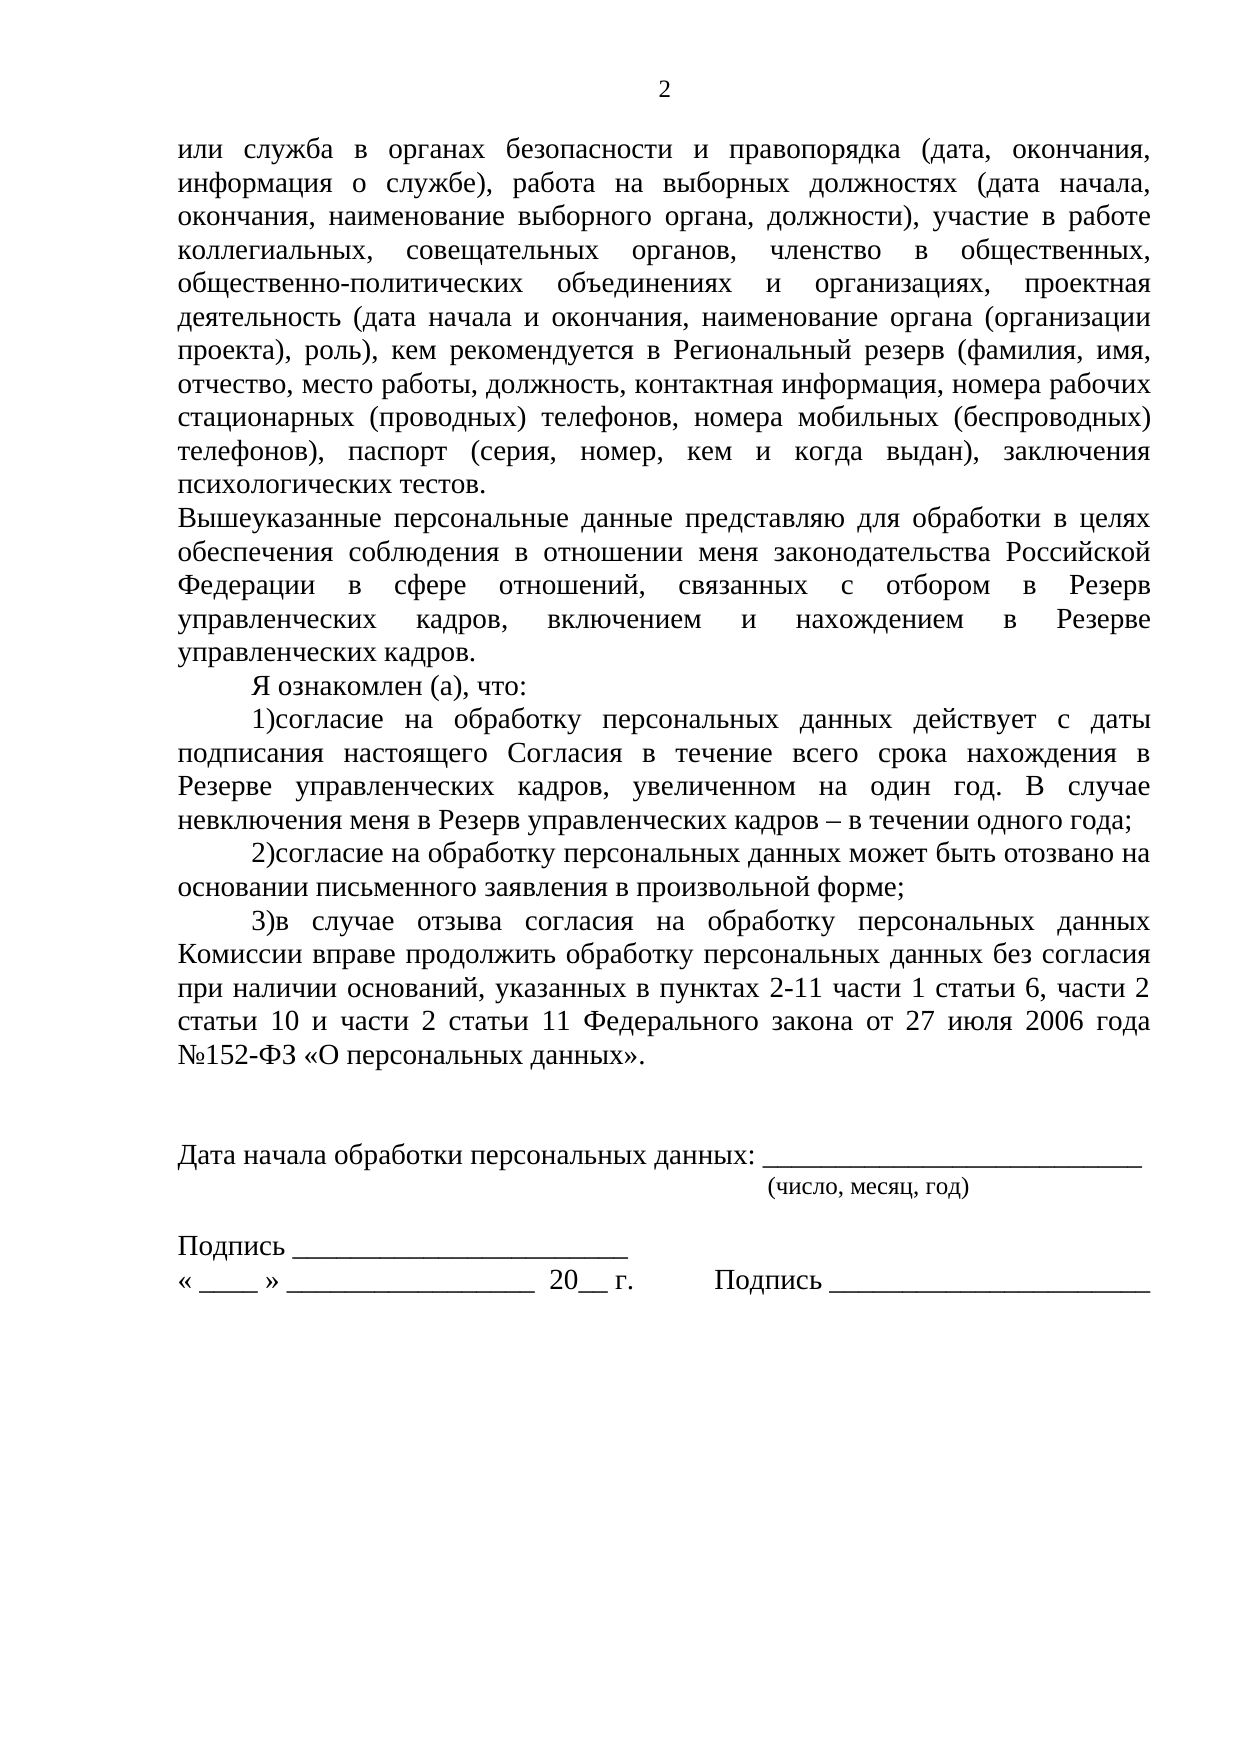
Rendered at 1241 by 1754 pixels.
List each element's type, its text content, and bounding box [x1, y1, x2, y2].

text Подпись _______________________ [177, 1228, 1152, 1262]
text 2)согласие на обработку персональных данных может быть отозвано на основании письменного заявления в произвольной форме; [177, 836, 1152, 903]
text Дата начала обработки персональных данных: __________________________ [177, 1137, 1152, 1171]
text 3)в случае отзыва согласия на обработку персональных данных Комиссии вправе продолжить обработку персональных данных без согласия при наличии оснований, указанных в пунктах 2-11 части 1 статьи 6, части 2 статьи 10 и части 2 статьи 11 Федерального закона от 27 июля 2006 года №152-ФЗ «О персональных данных». [177, 903, 1152, 1070]
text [177, 131, 1152, 500]
text Я ознакомлен (а), что: [177, 668, 1152, 701]
text 1)согласие на обработку персональных данных действует с даты подписания настоящего Согласия в течение всего срока нахождения в Резерве управленческих кадров, увеличенном на один год. В случае невключения меня в Резерв управленческих кадров – в течении одного года; [177, 701, 1152, 836]
text Вышеуказанные персональные данные представляю для обработки в целях обеспечения соблюдения в отношении меня законодательства Российской Федерации в сфере отношений, связанных с отбором в Резерв управленческих кадров, включением и нахождением в Резерве управленческих кадров. [177, 500, 1152, 668]
text (число, месяц, год) [177, 1171, 1152, 1200]
text « ____ » _________________ 20__ г. Подпись ______________________ [177, 1262, 1152, 1296]
